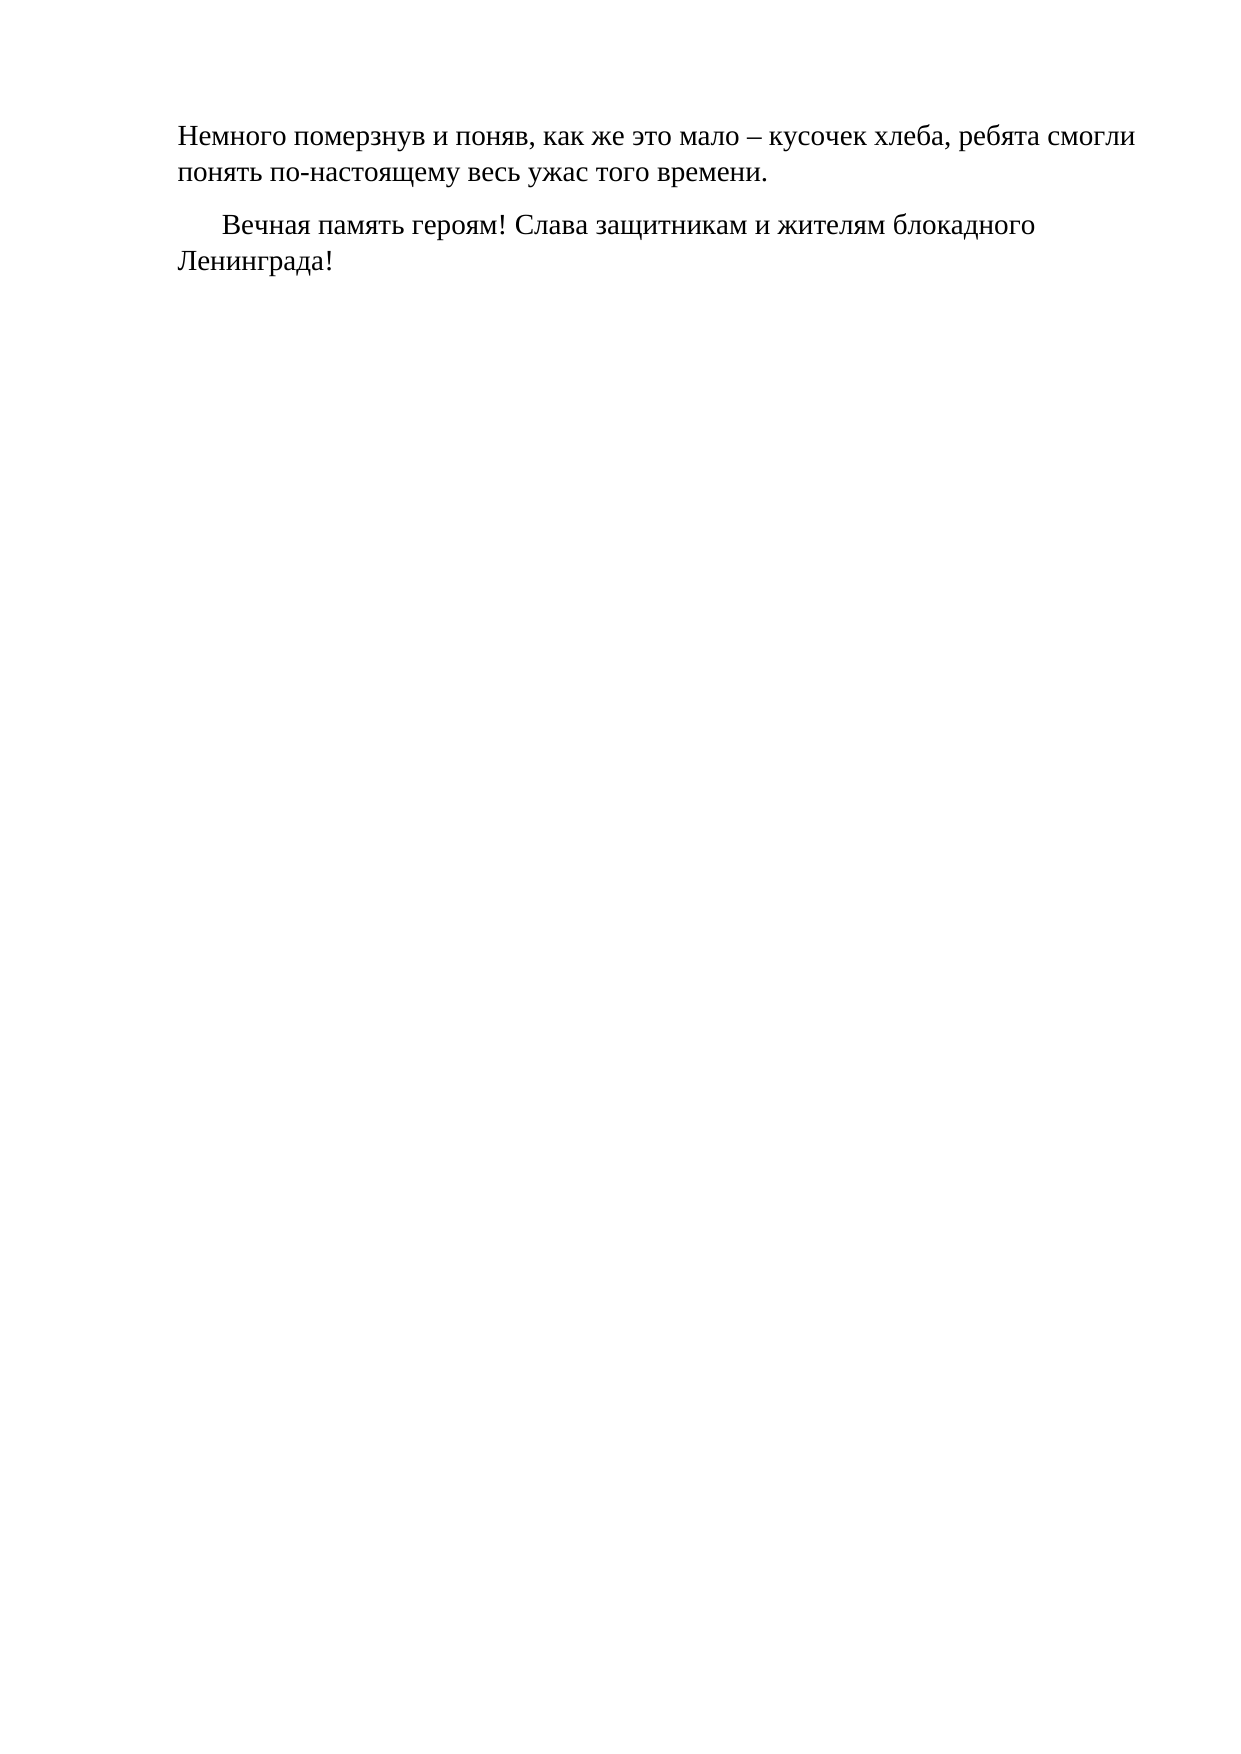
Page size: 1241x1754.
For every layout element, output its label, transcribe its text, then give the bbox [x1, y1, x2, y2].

text Вечная память героям! Слава защитникам и жителям блокадного Ленинграда! [177, 207, 1152, 277]
text Немного померзнув и поняв, как же это мало – кусочек хлеба, ребята смогли понять по-настоящему весь ужас того времени. [177, 118, 1152, 188]
